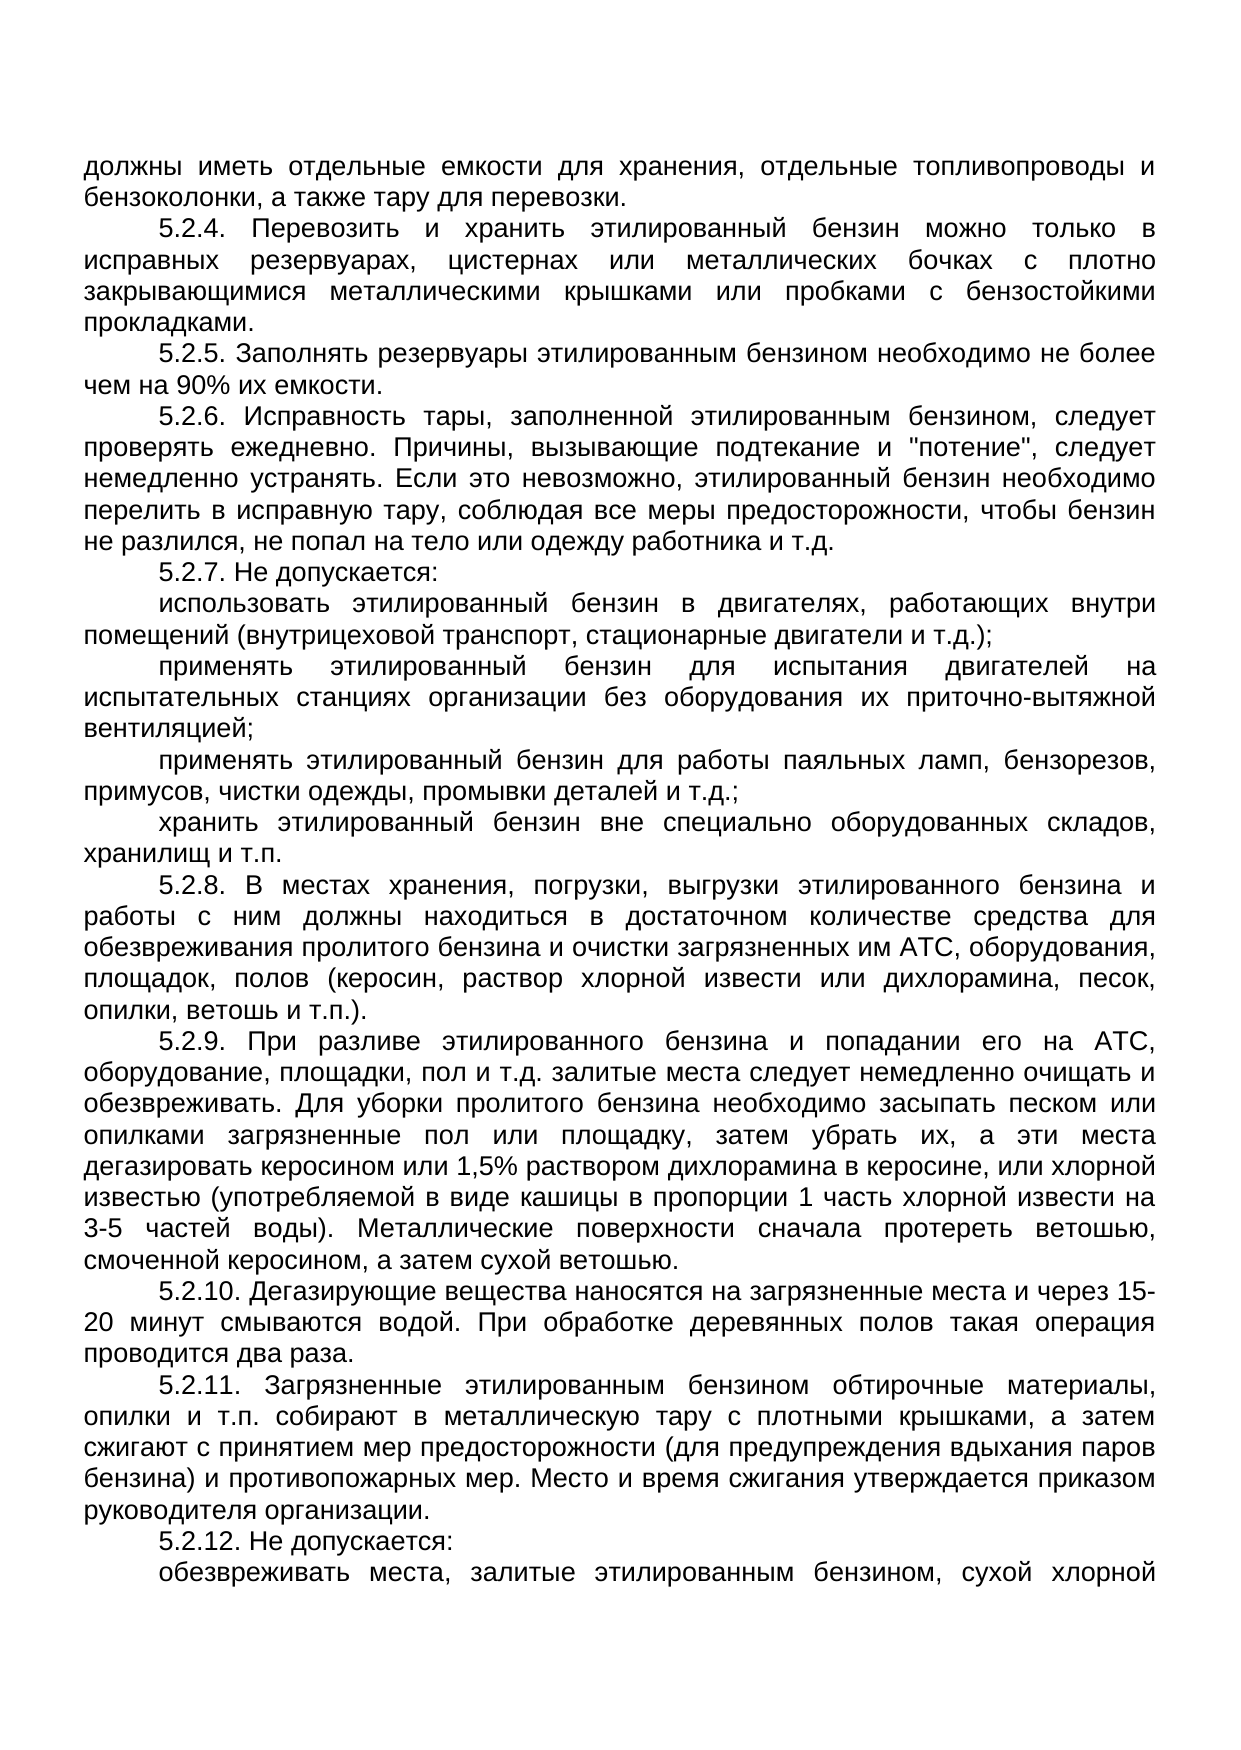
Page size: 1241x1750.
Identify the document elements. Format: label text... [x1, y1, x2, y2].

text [83, 1556, 1157, 1587]
text 5.2.6. Исправность тары, заполненной этилированным бензином, следует проверять ежедневно. Причины, вызывающие подтекание и "потение", следует немедленно устранять. Если это невозможно, этилированный бензин необходимо перелить в исправную тару, соблюдая все меры предосторожности, чтобы бензин не разлился, не попал на тело или одежду работника и т.д. [83, 400, 1157, 556]
text 5.2.9. При разливе этилированного бензина и попадании его на АТС, оборудование, площадки, пол и т.д. залитые места следует немедленно очищать и обезвреживать. Для уборки пролитого бензина необходимо засыпать песком или опилками загрязненные пол или площадку, затем убрать их, а эти места дегазировать керосином или 1,5% раствором дихлорамина в керосине, или хлорной известью (употребляемой в виде кашицы в пропорции 1 часть хлорной извести на 3-5 частей воды). Металлические поверхности сначала протереть ветошью, смоченной керосином, а затем сухой ветошью. [83, 1025, 1157, 1275]
text 5.2.7. Не допускается: [83, 556, 1157, 587]
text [83, 150, 1157, 212]
text 5.2.8. В местах хранения, погрузки, выгрузки этилированного бензина и работы с ним должны находиться в достаточном количестве средства для обезвреживания пролитого бензина и очистки загрязненных им АТС, оборудования, площадок, полов (керосин, раствор хлорной извести или дихлорамина, песок, опилки, ветошь и т.п.). [83, 869, 1157, 1025]
text хранить этилированный бензин вне специально оборудованных складов, хранилищ и т.п. [83, 806, 1157, 869]
text 5.2.11. Загрязненные этилированным бензином обтирочные материалы, опилки и т.п. собирают в металлическую тару с плотными крышками, а затем сжигают с принятием мер предосторожности (для предупреждения вдыхания паров бензина) и противопожарных мер. Место и время сжигания утверждается приказом руководителя организации. [83, 1369, 1157, 1525]
text 5.2.5. Заполнять резервуары этилированным бензином необходимо не более чем на 90% их емкости. [83, 337, 1157, 400]
text 5.2.12. Не допускается: [83, 1525, 1157, 1556]
text применять этилированный бензин для испытания двигателей на испытательных станциях организации без оборудования их приточно-вытяжной вентиляцией; [83, 650, 1157, 744]
text 5.2.10. Дегазирующие вещества наносятся на загрязненные места и через 15-20 минут смываются водой. При обработке деревянных полов такая операция проводится два раза. [83, 1275, 1157, 1369]
text применять этилированный бензин для работы паяльных ламп, бензорезов, примусов, чистки одежды, промывки деталей и т.д.; [83, 744, 1157, 806]
text использовать этилированный бензин в двигателях, работающих внутри помещений (внутрицеховой транспорт, стационарные двигатели и т.д.); [83, 587, 1157, 650]
text 5.2.4. Перевозить и хранить этилированный бензин можно только в исправных резервуарах, цистернах или металлических бочках с плотно закрывающимися металлическими крышками или пробками с бензостойкими прокладками. [83, 212, 1157, 337]
